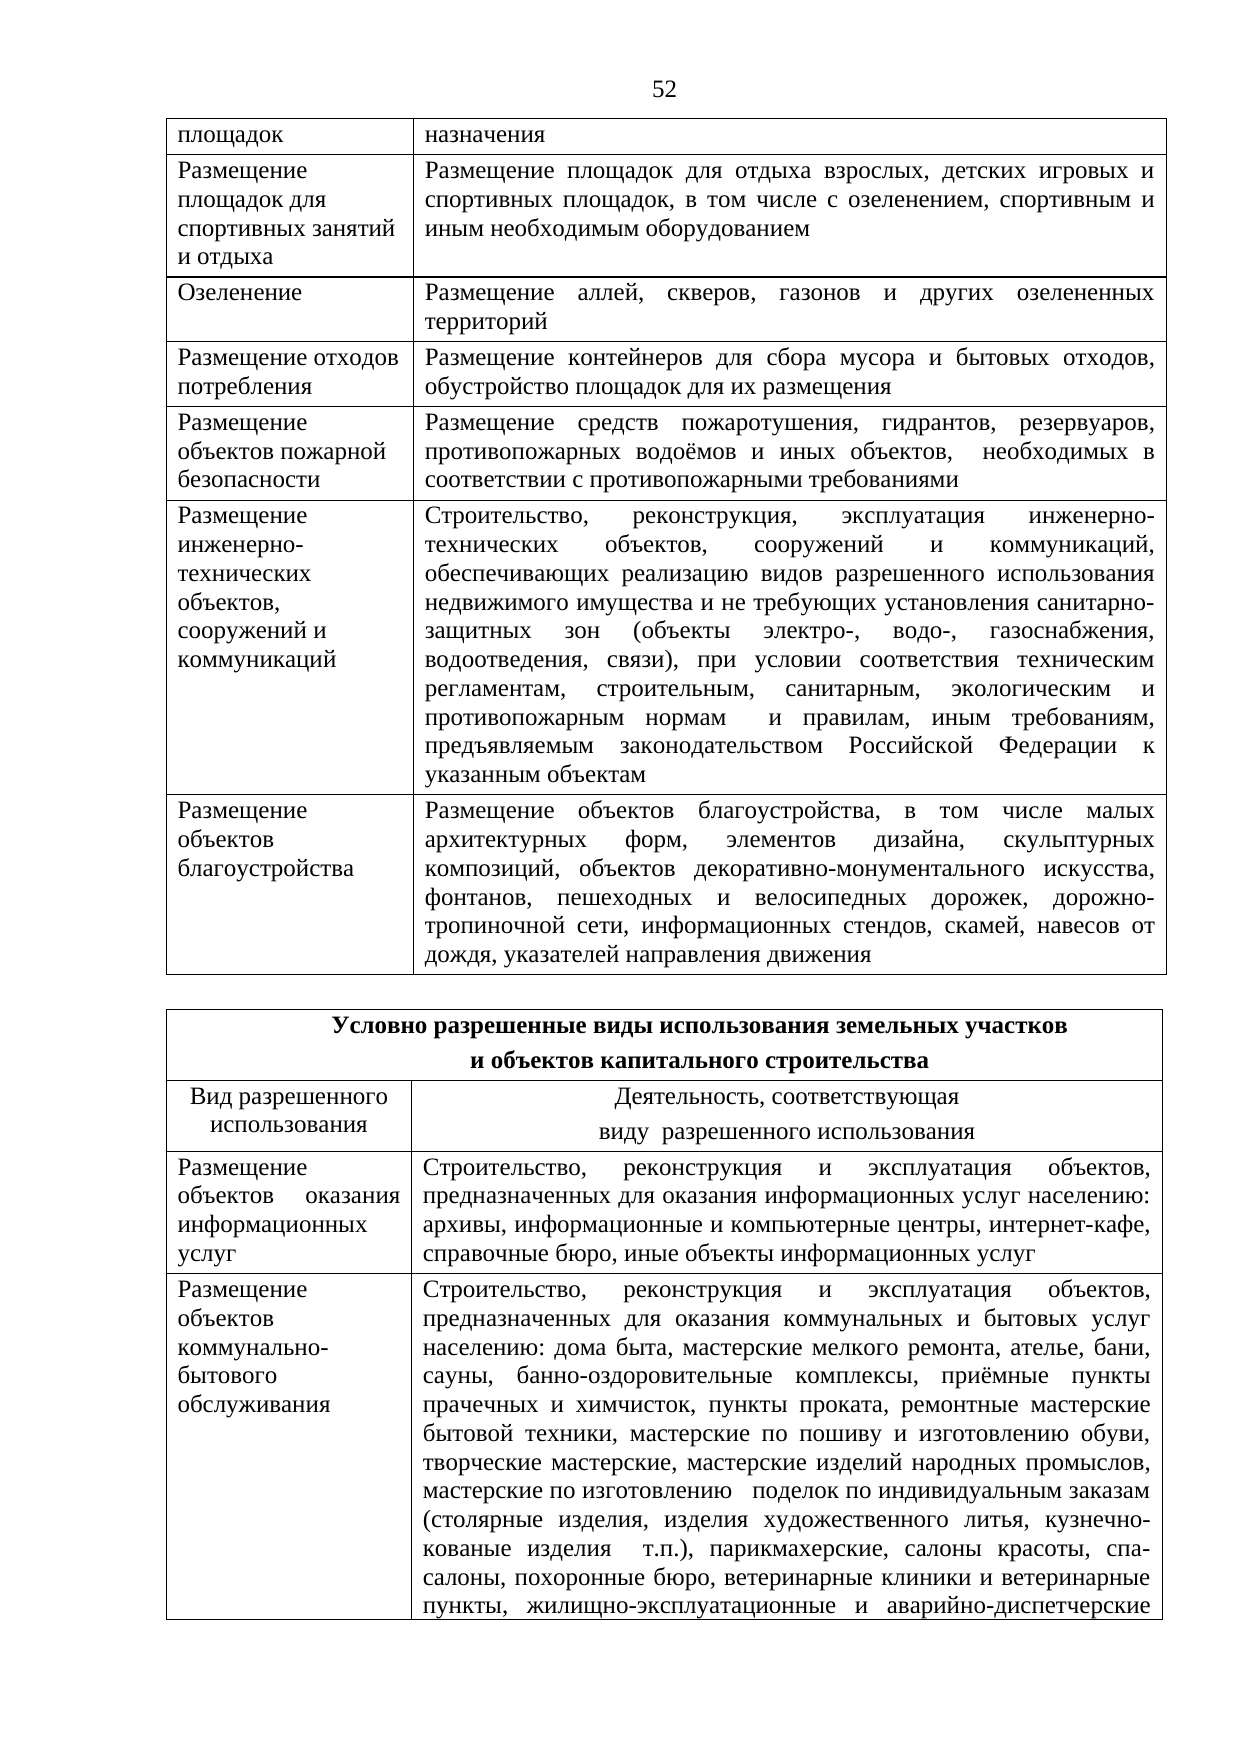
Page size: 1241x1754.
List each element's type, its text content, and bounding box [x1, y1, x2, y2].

table_cell Размещение аллей, скверов, газонов и других озелененных территорий [414, 278, 1166, 341]
table_cell Размещение инженерно-технических объектов, сооружений и коммуникаций [167, 501, 413, 794]
table_header Условно разрешенные виды использования земельных участков и объектов капитального строительства [167, 1010, 1162, 1080]
table_cell Размещение объектов благоустройства, в том числе малых архитектурных форм, элементов дизайна, скульптурных композиций, объектов декоративно-монументального искусства, фонтанов, пешеходных и велосипедных дорожек, дорожно-тропиночной сети, информационных стендов, скамей, навесов от дождя, указателей направления движения [414, 795, 1166, 974]
table_cell Деятельность, соответствующая виду разрешенного использования [412, 1081, 1162, 1151]
table_cell Размещение площадок для отдыха взрослых, детских игровых и спортивных площадок, в том числе с озеленением, спортивным и иным необходимым оборудованием [414, 155, 1166, 276]
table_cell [167, 119, 413, 154]
table_cell Размещение объектов оказания информационных услуг [167, 1152, 411, 1273]
table_cell Размещение отходов потребления [167, 342, 413, 406]
table_cell Озеленение [167, 278, 413, 341]
table_cell Размещение контейнеров для сбора мусора и бытовых отходов, обустройство площадок для их размещения [414, 342, 1166, 406]
table_cell Размещение площадок для спортивных занятий и отдыха [167, 155, 413, 276]
table_cell Размещение объектов пожарной безопасности [167, 407, 413, 499]
table_cell Размещение объектов благоустройства [167, 795, 413, 974]
table_cell Размещение средств пожаротушения, гидрантов, резервуаров, противопожарных водоёмов и иных объектов, необходимых в соответствии с противопожарными требованиями [414, 407, 1166, 499]
table_cell Строительство, реконструкция, эксплуатация инженерно-технических объектов, сооружений и коммуникаций, обеспечивающих реализацию видов разрешенного использования недвижимого имущества и не требующих установления санитарно-защитных зон (объекты электро-, водо-, газоснабжения, водоотведения, связи), при условии соответствия техническим регламентам, строительным, санитарным, экологическим и противопожарным нормам и правилам, иным требованиям, предъявляемым законодательством Российской Федерации к указанным объектам [414, 501, 1166, 794]
table_cell Вид разрешенного использования [167, 1081, 411, 1151]
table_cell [412, 1274, 1162, 1619]
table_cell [167, 1274, 411, 1619]
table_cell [414, 119, 1166, 154]
table_cell Строительство, реконструкция и эксплуатация объектов, предназначенных для оказания информационных услуг населению: архивы, информационные и компьютерные центры, интернет-кафе, справочные бюро, иные объекты информационных услуг [412, 1152, 1162, 1273]
